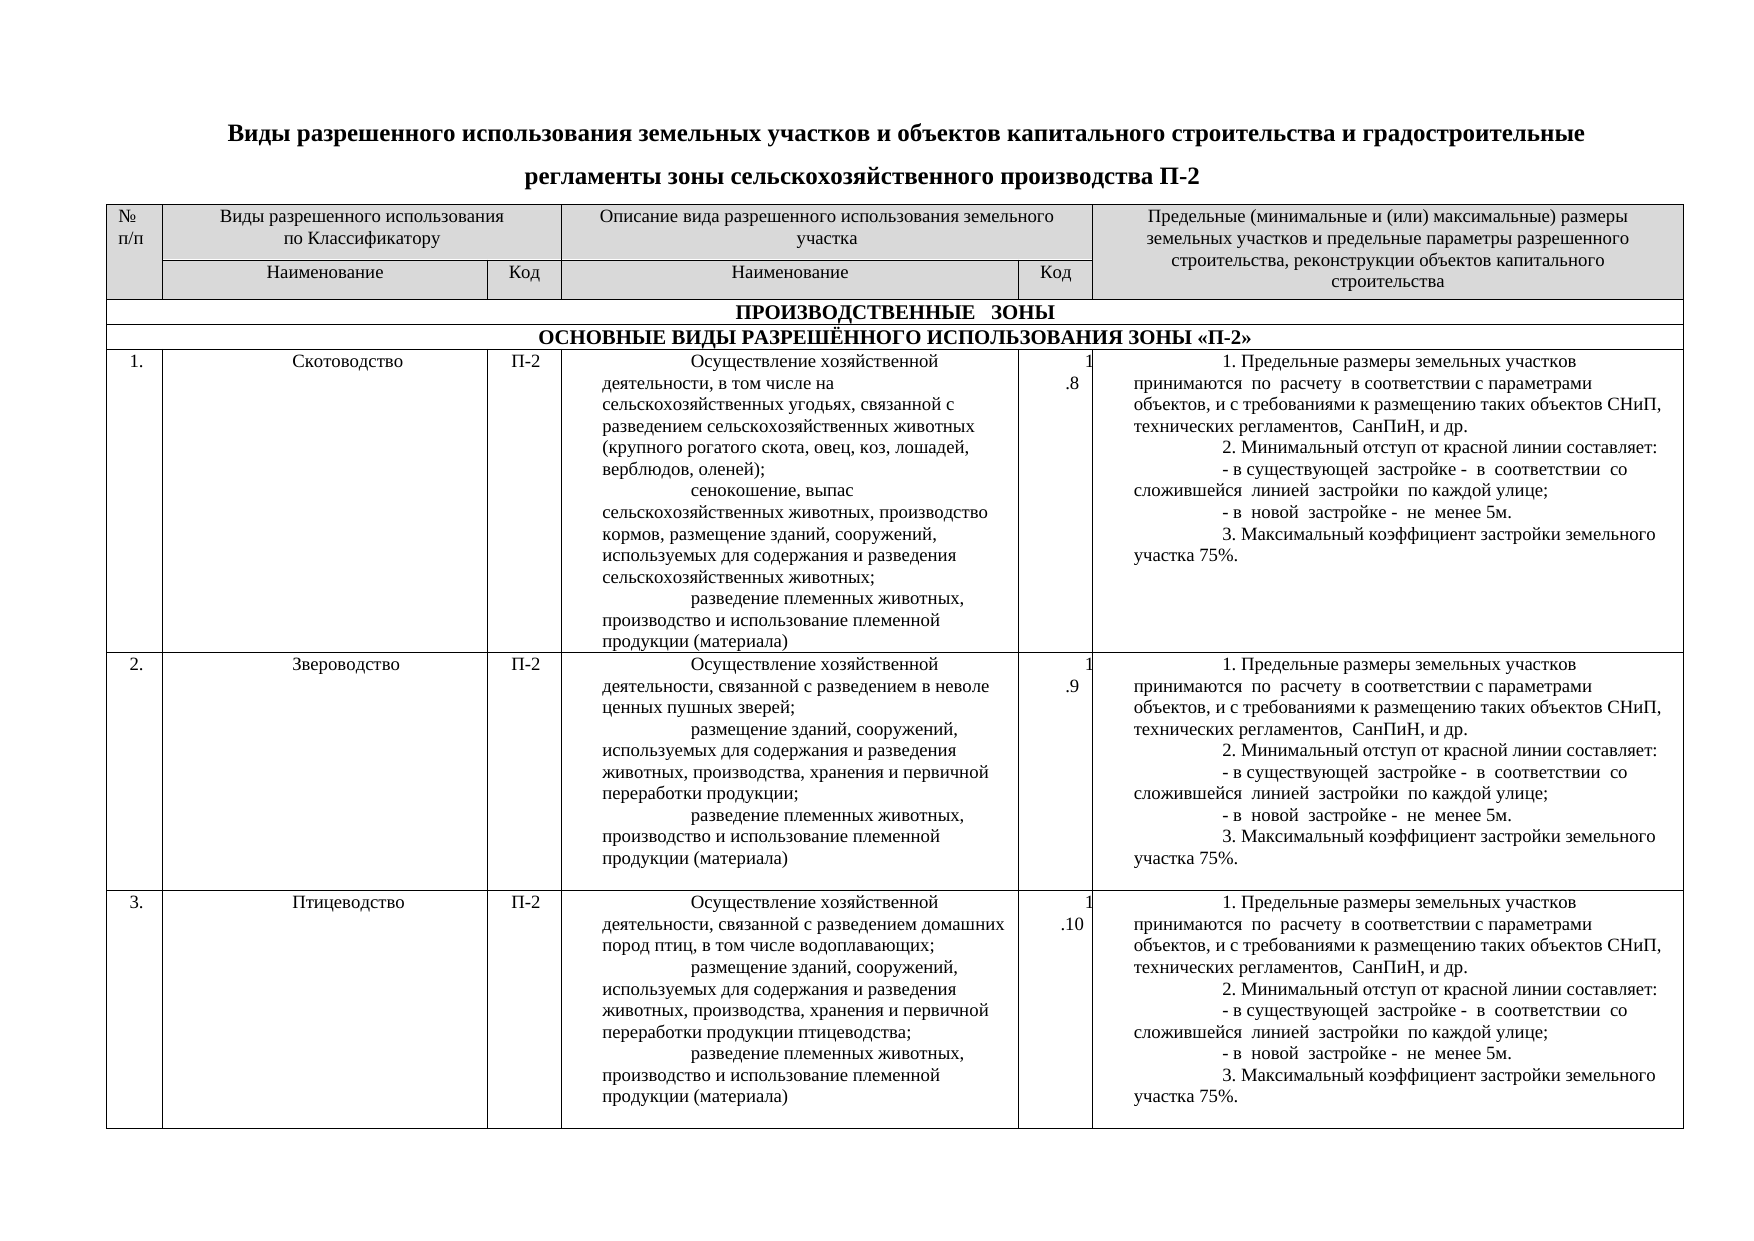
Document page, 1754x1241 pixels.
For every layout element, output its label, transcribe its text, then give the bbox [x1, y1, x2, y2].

table_cell 1.9 [1019, 653, 1092, 890]
table_cell Птицеводство [163, 891, 487, 1128]
table_header № п/п [107, 205, 162, 299]
table_cell Наименование [562, 261, 1018, 299]
table_cell 1.10 [1019, 891, 1092, 1128]
table_cell 3. [107, 891, 162, 1128]
table_cell 1.8 [1019, 350, 1092, 652]
table_cell Звероводство [163, 653, 487, 890]
table_cell П-2 [488, 891, 561, 1128]
table_cell Наименование [163, 261, 487, 299]
table_cell ПРОИЗВОДСТВЕННЫЕ ЗОНЫ [107, 300, 1683, 324]
table_cell 2. [107, 653, 162, 890]
table_cell П-2 [488, 653, 561, 890]
table_header Описание вида разрешенного использования земельного участка [562, 205, 1092, 259]
table_cell Осуществление хозяйственной деятельности, в том числе на сельскохозяйственных угодьях, связанной с разведением сельскохозяйственных животных (крупного рогатого скота, овец, коз, лошадей, верблюдов, оленей); сенокошение, выпас сельскохозяйственных животных, производство кормов, размещение зданий, сооружений, используемых для содержания и разведения сельскохозяйственных животных; разведение племенных животных, производство и использование племенной продукции (материала) [562, 350, 1018, 652]
table_header Виды разрешенного использования по Классификатору [163, 205, 561, 259]
table_cell П-2 [488, 350, 561, 652]
table_cell Осуществление хозяйственной деятельности, связанной с разведением домашних пород птиц, в том числе водоплавающих; размещение зданий, сооружений, используемых для содержания и разведения животных, производства, хранения и первичной переработки продукции птицеводства; разведение племенных животных, производство и использование племенной продукции (материала) [562, 891, 1018, 1128]
table_cell ОСНОВНЫЕ ВИДЫ РАЗРЕШЁННОГО ИСПОЛЬЗОВАНИЯ ЗОНЫ «П-2» [107, 325, 1683, 349]
text Виды разрешенного использования земельных участков и объектов капитального строительства и градостроительные регламенты зоны сельскохозяйственного производства П-2 [118, 118, 1606, 190]
table_cell Код [1019, 261, 1092, 299]
table_cell Осуществление хозяйственной деятельности, связанной с разведением в неволе ценных пушных зверей; размещение зданий, сооружений, используемых для содержания и разведения животных, производства, хранения и первичной переработки продукции; разведение племенных животных, производство и использование племенной продукции (материала) [562, 653, 1018, 890]
table_cell 1. [107, 350, 162, 652]
table_cell Скотоводство [163, 350, 487, 652]
table_cell Код [488, 261, 561, 299]
table_header Предельные (минимальные и (или) максимальные) размеры земельных участков и предельные параметры разрешенного строительства, реконструкции объектов капитального строительства [1093, 205, 1683, 299]
